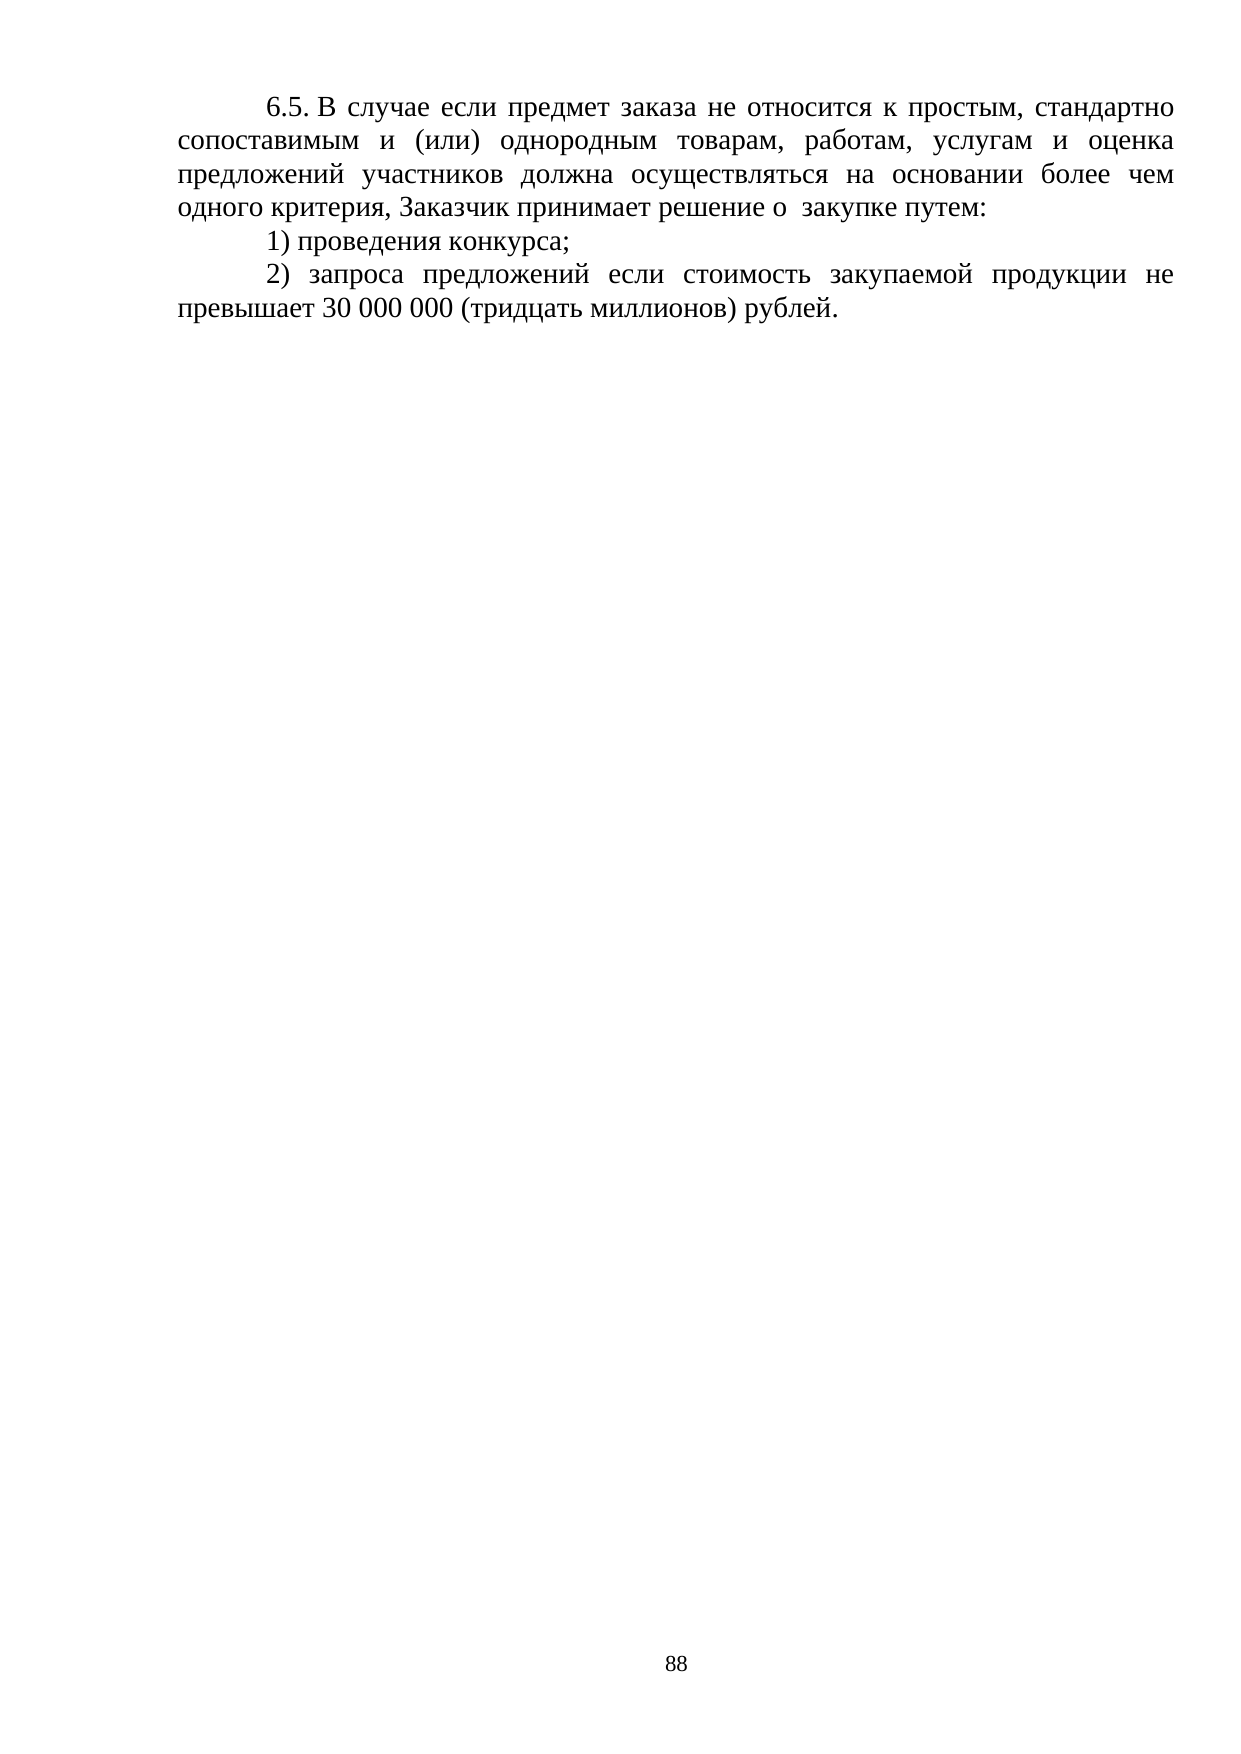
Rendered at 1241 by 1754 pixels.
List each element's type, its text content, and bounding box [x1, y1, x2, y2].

text 2) запроса предложений если стоимость закупаемой продукции не превышает 30 000 000 (тридцать миллионов) рублей. [177, 256, 1175, 323]
text 1) проведения конкурса; [177, 223, 1175, 256]
text 6.5. В случае если предмет заказа не относится к простым, стандартно сопоставимым и (или) однородным товарам, работам, услугам и оценка предложений участников должна осуществляться на основании более чем одного критерия, Заказчик принимает решение о закупке путем: [177, 89, 1175, 223]
